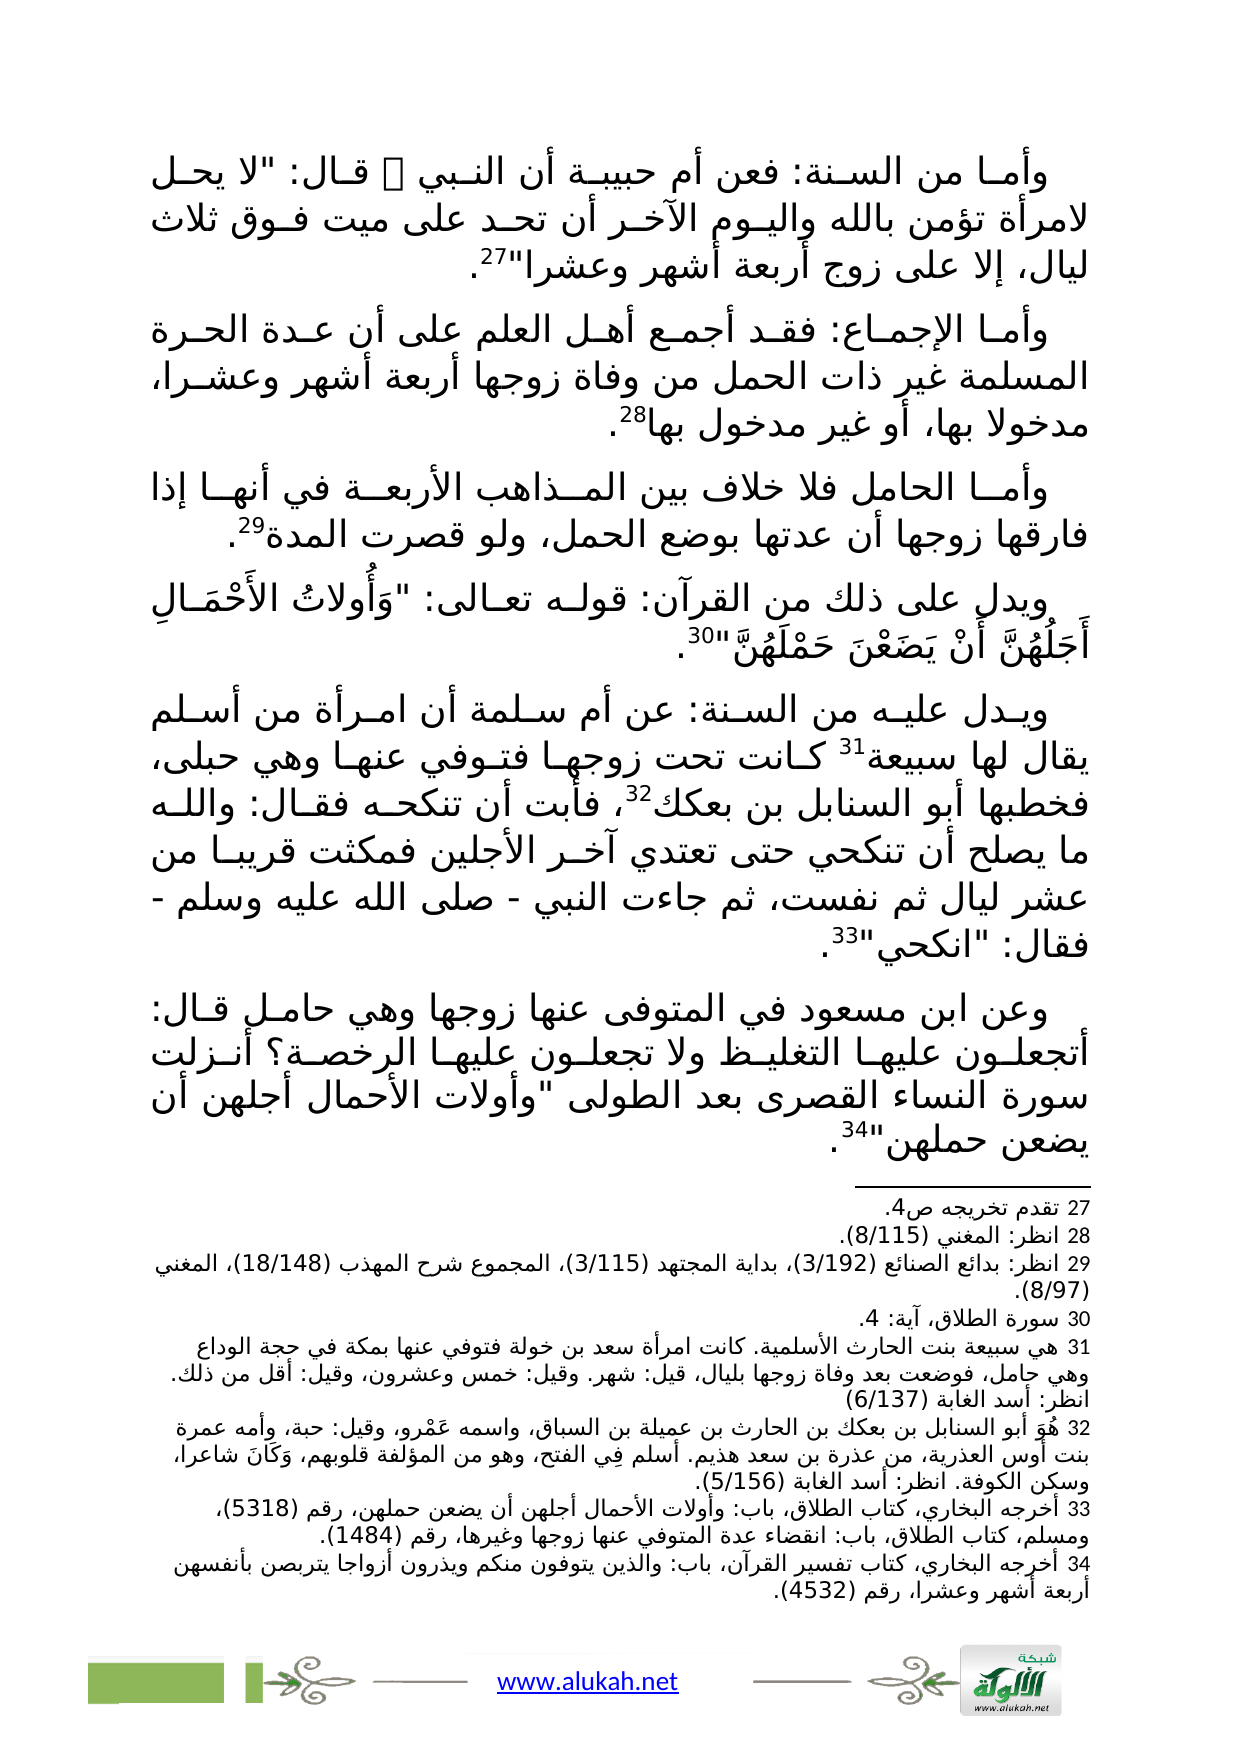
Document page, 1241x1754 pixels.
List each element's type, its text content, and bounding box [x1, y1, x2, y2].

text ويدل عليه من السنة: عن أم سلمة أن امرأة من أسلم يقال لها سبيعة كانت تحت زوجها فتوفي عنها وهي حبلى، فخطبها أبو السنابل بن بعكك، فأبت أن تنكحه فقال: والله ما يصلح أن تنكحي حتى تعتدي آخر الأجلين فمكثت قريبا من عشر ليال ثم نفست، ثم جاءت النبي - صلى الله عليه وسلم - فقال: "انكحي". [150, 687, 1090, 967]
text وأما الإجماع: فقد أجمع أهل العلم على أن عدة الحرة المسلمة غير ذات الحمل من وفاة زوجها أربعة أشهر وعشرا، مدخولا بها، أو غير مدخول بها. [150, 308, 1090, 446]
text ويدل على ذلك من القرآن: قوله تعالى: "وَأُولاتُ الأَحْمَالِ أَجَلُهُنَّ أَنْ يَضَعْنَ حَمْلَهُنَّ". [150, 577, 1090, 667]
text وأما من السنة: فعن أم حبيبة أن النبي  قال: "لا يحل لامرأة تؤمن بالله واليوم الآخر أن تحد على ميت فوق ثلاث ليال، إلا على زوج أربعة أشهر وعشرا". [150, 150, 1090, 288]
picture [86, 1641, 1062, 1723]
text وأما الحامل فلا خلاف بين المذاهب الأربعة في أنها إذا فارقها زوجها أن عدتها بوضع الحمل، ولو قصرت المدة. [150, 466, 1090, 557]
text وعن ابن مسعود في المتوفى عنها زوجها وهي حامل قال: أتجعلون عليها التغليظ ولا تجعلون عليها الرخصة؟ أنزلت سورة النساء القصرى بعد الطولى "وأولات الأحمال أجلهن أن يضعن حملهن". [150, 987, 1090, 1161]
